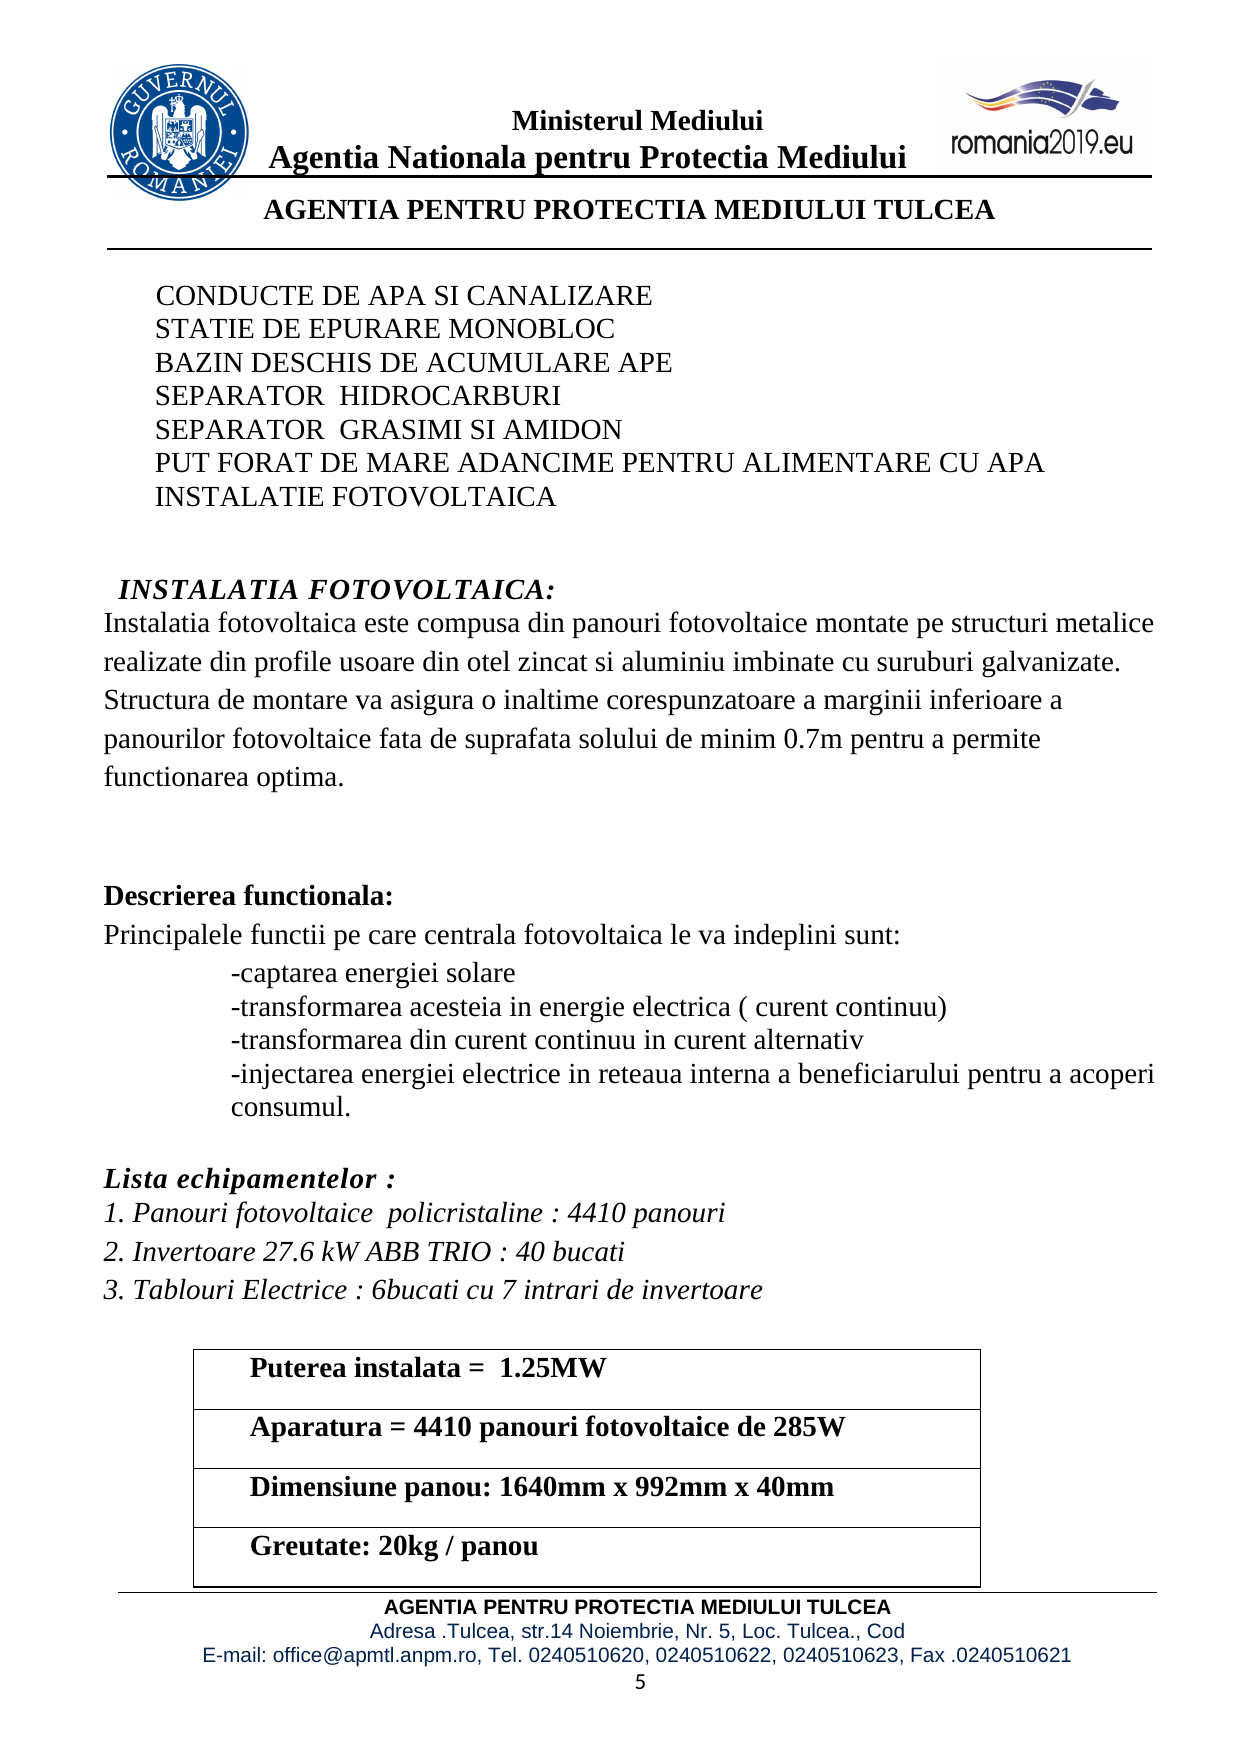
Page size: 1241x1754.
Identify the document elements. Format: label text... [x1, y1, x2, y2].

text PUT FORAT DE MARE ADANCIME PENTRU ALIMENTARE CU APA [118, 445, 1157, 479]
text Descrierea functionala: [103, 878, 1157, 912]
text 3. Tablouri Electrice : 6bucati cu 7 intrari de invertoare [103, 1272, 1157, 1306]
text -captarea energiei solare [231, 955, 1157, 989]
text STATIE DE EPURARE MONOBLOC [118, 311, 1157, 345]
text BAZIN DESCHIS DE ACUMULARE APE [118, 345, 1157, 378]
text INSTALATIE FOTOVOLTAICA [118, 479, 1157, 512]
table_header Puterea instalata = 1.25MW [194, 1350, 980, 1408]
text 2. Invertoare 27.6 kW ABB TRIO : 40 bucati [103, 1234, 1157, 1267]
text -transformarea acesteia in energie electrica ( curent continuu) [231, 989, 1157, 1022]
text INSTALATIA FOTOVOLTAICA: [118, 572, 1157, 605]
text Lista echipamentelor : [103, 1162, 1157, 1195]
text -injectarea energiei electrice in reteaua interna a beneficiarului pentru a acoperi consumul. [231, 1056, 1157, 1123]
text SEPARATOR GRASIMI SI AMIDON [118, 412, 1157, 445]
text CONDUCTE DE APA SI CANALIZARE [156, 278, 1157, 311]
text Instalatia fotovoltaica este compusa din panouri fotovoltaice montate pe structuri metalice realizate din profile usoare din otel zincat si aluminiu imbinate cu suruburi galvanizate. Structura de montare va asigura o inaltime corespunzatoare a marginii inferioare a panourilor fotovoltaice fata de suprafata solului de minim 0.7m pentru a permite functionarea optima. [103, 605, 1157, 793]
picture [934, 58, 1150, 174]
text SEPARATOR HIDROCARBURI [118, 378, 1157, 412]
picture [108, 178, 250, 202]
table_cell Aparatura = 4410 panouri fotovoltaice de 285W [194, 1410, 980, 1468]
picture [108, 62, 250, 175]
text -transformarea din curent continuu in curent alternativ [231, 1022, 1157, 1056]
table_cell Dimensiune panou: 1640mm x 992mm x 40mm [194, 1469, 980, 1527]
text 1. Panouri fotovoltaice policristaline : 4410 panouri [103, 1195, 1157, 1229]
table_cell Greutate: 20kg / panou [194, 1528, 980, 1586]
text Principalele functii pe care centrala fotovoltaica le va indeplini sunt: [103, 917, 1157, 950]
